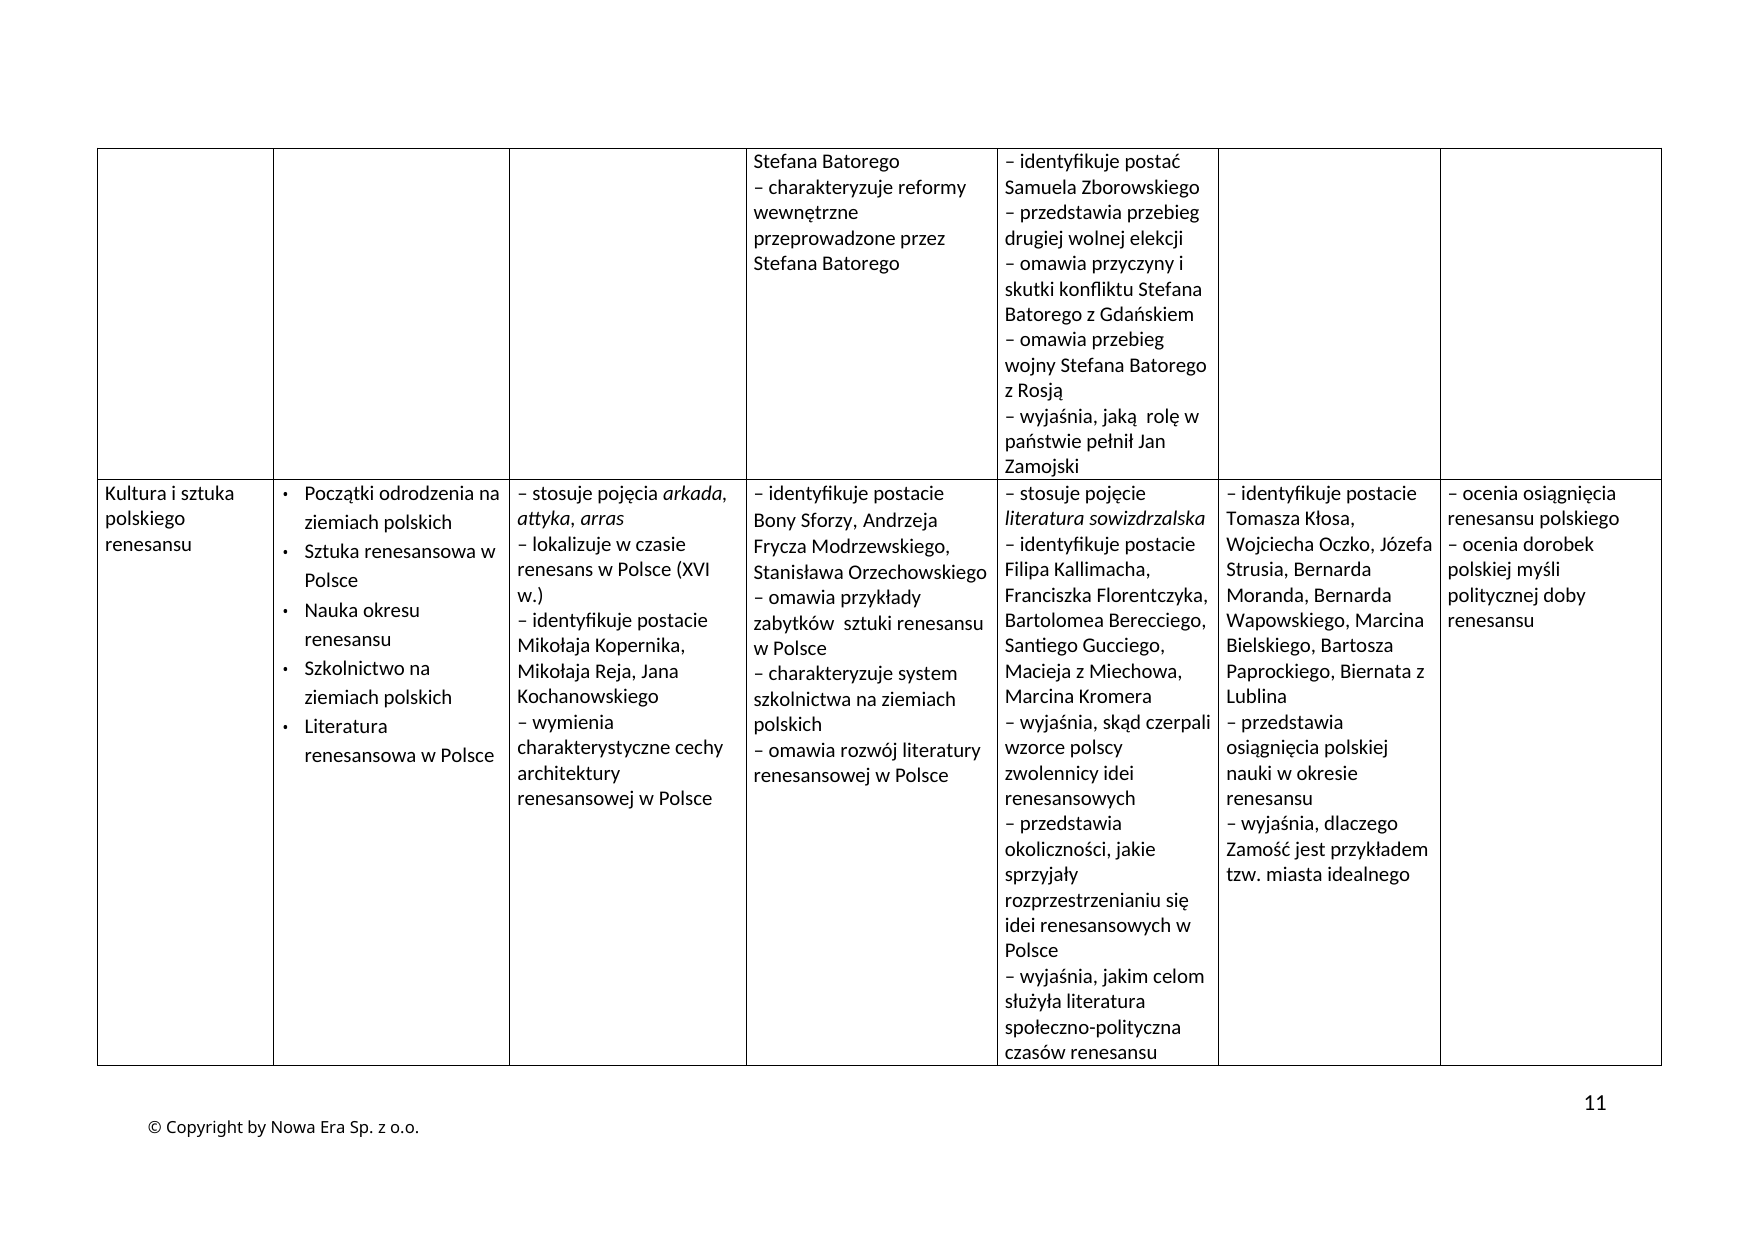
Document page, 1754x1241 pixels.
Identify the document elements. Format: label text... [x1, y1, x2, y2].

table_cell – identyfikuje postacie Tomasza Kłosa, Wojciecha Oczko, Józefa Strusia, Bernarda Moranda, Bernarda Wapowskiego, Marcina Bielskiego, Bartosza Paprockiego, Biernata z Lublina – przedstawia osiągnięcia polskiej nauki w okresie renesansu – wyjaśnia, dlaczego Zamość jest przykładem tzw. miasta idealnego [1219, 480, 1440, 1065]
table_cell – identyfikuje postacie Bony Sforzy, Andrzeja Frycza Modrzewskiego, Stanisława Orzechowskiego – omawia przykłady zabytków sztuki renesansu w Polsce – charakteryzuje system szkolnictwa na ziemiach polskich – omawia rozwój literatury renesansowej w Polsce [747, 480, 997, 1065]
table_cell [998, 149, 1218, 479]
table_cell – stosuje pojęcie literatura sowizdrzalska – identyfikuje postacie Filipa Kallimacha, Franciszka Florentczyka, Bartolomea Berecciego, Santiego Gucciego, Macieja z Miechowa, Marcina Kromera – wyjaśnia, skąd czerpali wzorce polscy zwolennicy idei renesansowych – przedstawia okoliczności, jakie sprzyjały rozprzestrzenianiu się idei renesansowych w Polsce – wyjaśnia, jakim celom służyła literatura społeczno-polityczna czasów renesansu [998, 480, 1218, 1065]
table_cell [98, 149, 273, 479]
table_cell – stosuje pojęcia arkada, attyka, arras – lokalizuje w czasie renesans w Polsce (XVI w.) – identyfikuje postacie Mikołaja Kopernika, Mikołaja Reja, Jana Kochanowskiego – wymienia charakterystyczne cechy architektury renesansowej w Polsce [510, 480, 746, 1065]
table_cell – ocenia osiągnięcia renesansu polskiego – ocenia dorobek polskiej myśli politycznej doby renesansu [1441, 480, 1661, 1065]
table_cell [747, 149, 997, 479]
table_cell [1441, 149, 1661, 479]
table_cell Kultura i sztuka polskiego renesansu [98, 480, 273, 1065]
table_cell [1219, 149, 1440, 479]
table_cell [510, 149, 746, 479]
table_cell Początki odrodzenia na ziemiach polskich Sztuka renesansowa w Polsce Nauka okresu renesansu Szkolnictwo na ziemiach polskich Literatura renesansowa w Polsce [274, 480, 509, 1065]
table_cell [274, 149, 509, 479]
